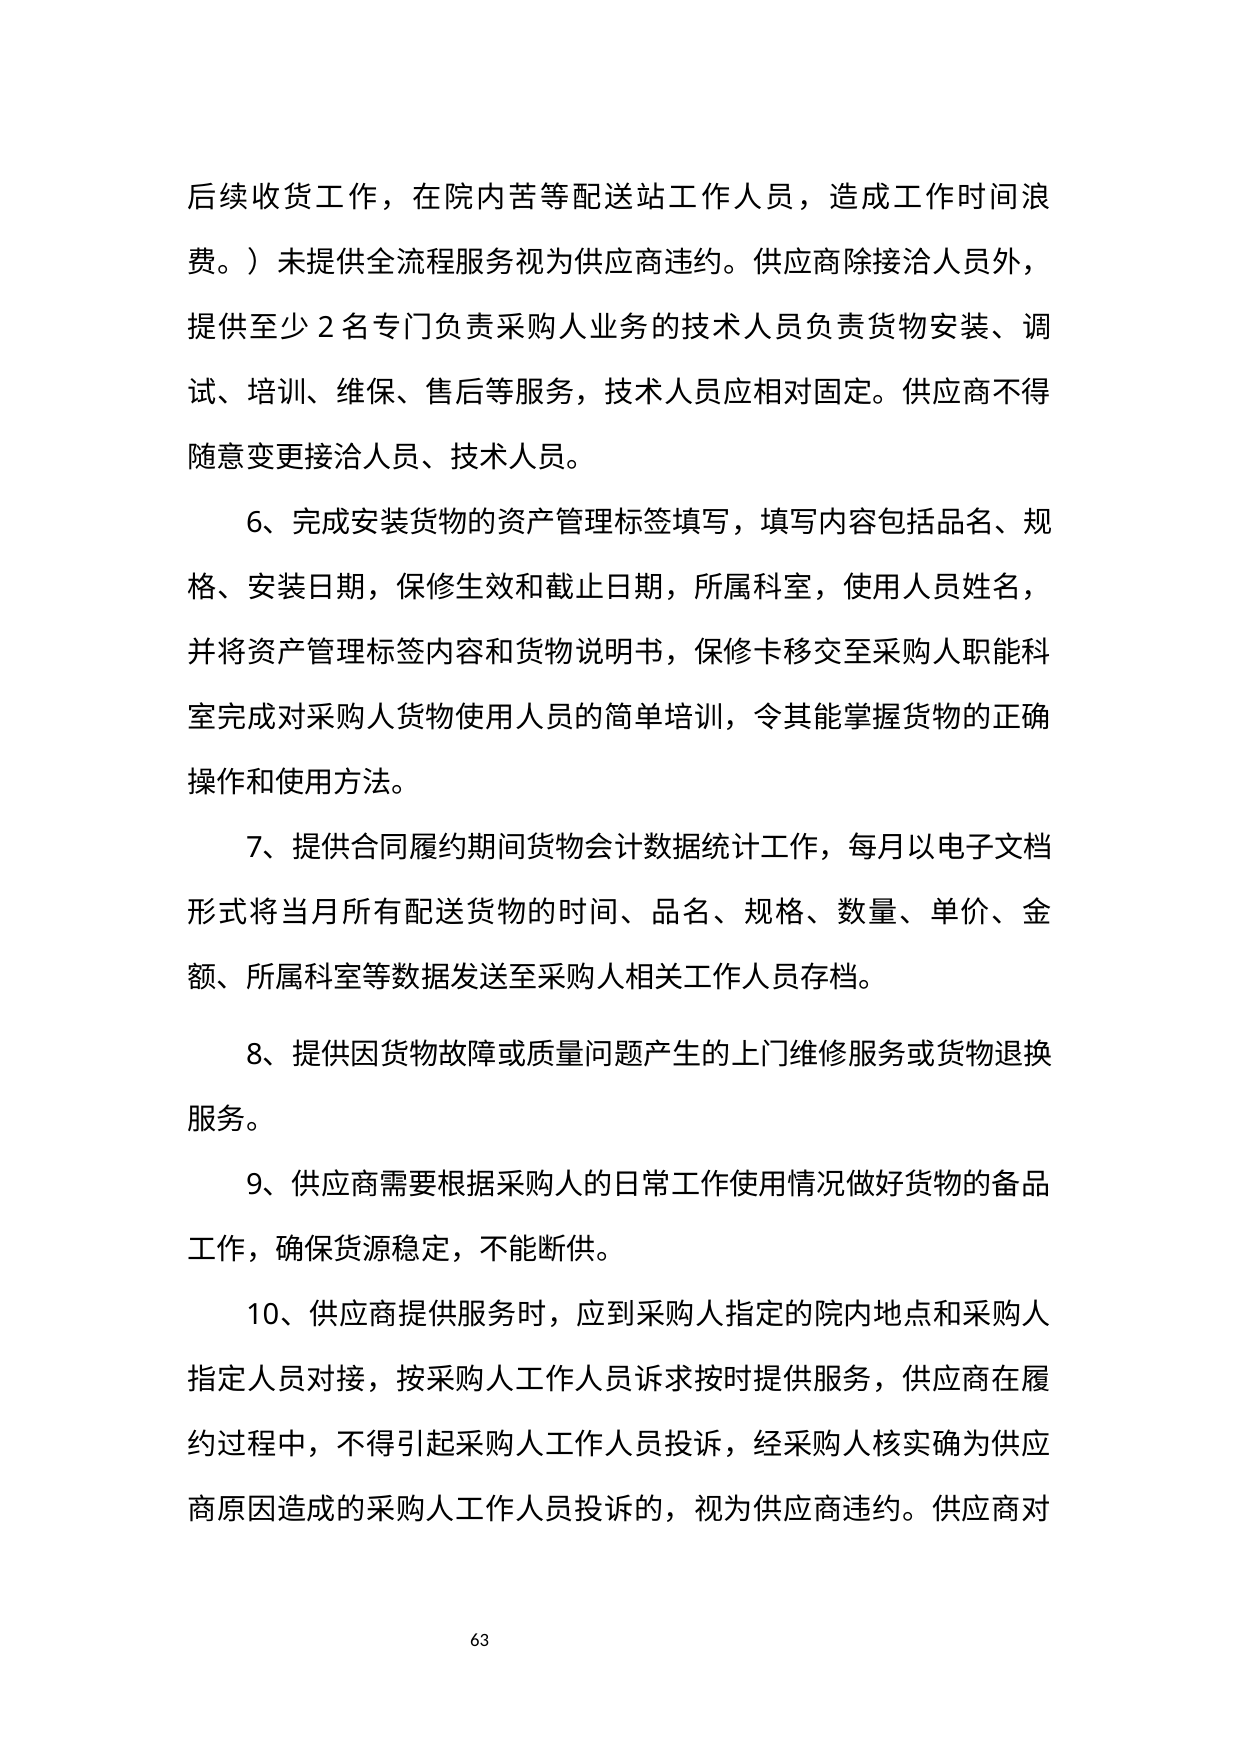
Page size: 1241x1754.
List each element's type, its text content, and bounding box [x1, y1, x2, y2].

text 8、提供因货物故障或质量问题产生的上门维修服务或货物退换服务。 [187, 1019, 1053, 1149]
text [187, 1279, 1053, 1539]
text 7、提供合同履约期间货物会计数据统计工作，每月以电子文档形式将当月所有配送货物的时间、品名、规格、数量、单价、金额、所属科室等数据发送至采购人相关工作人员存档。 [187, 812, 1053, 1007]
text 6、完成安装货物的资产管理标签填写，填写内容包括品名、规格、安装日期，保修生效和截止日期，所属科室，使用人员姓名，并将资产管理标签内容和货物说明书，保修卡移交至采购人职能科室完成对采购人货物使用人员的简单培训，令其能掌握货物的正确操作和使用方法。 [187, 487, 1053, 812]
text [187, 162, 1053, 487]
text 9、供应商需要根据采购人的日常工作使用情况做好货物的备品工作，确保货源稳定，不能断供。 [187, 1149, 1053, 1279]
